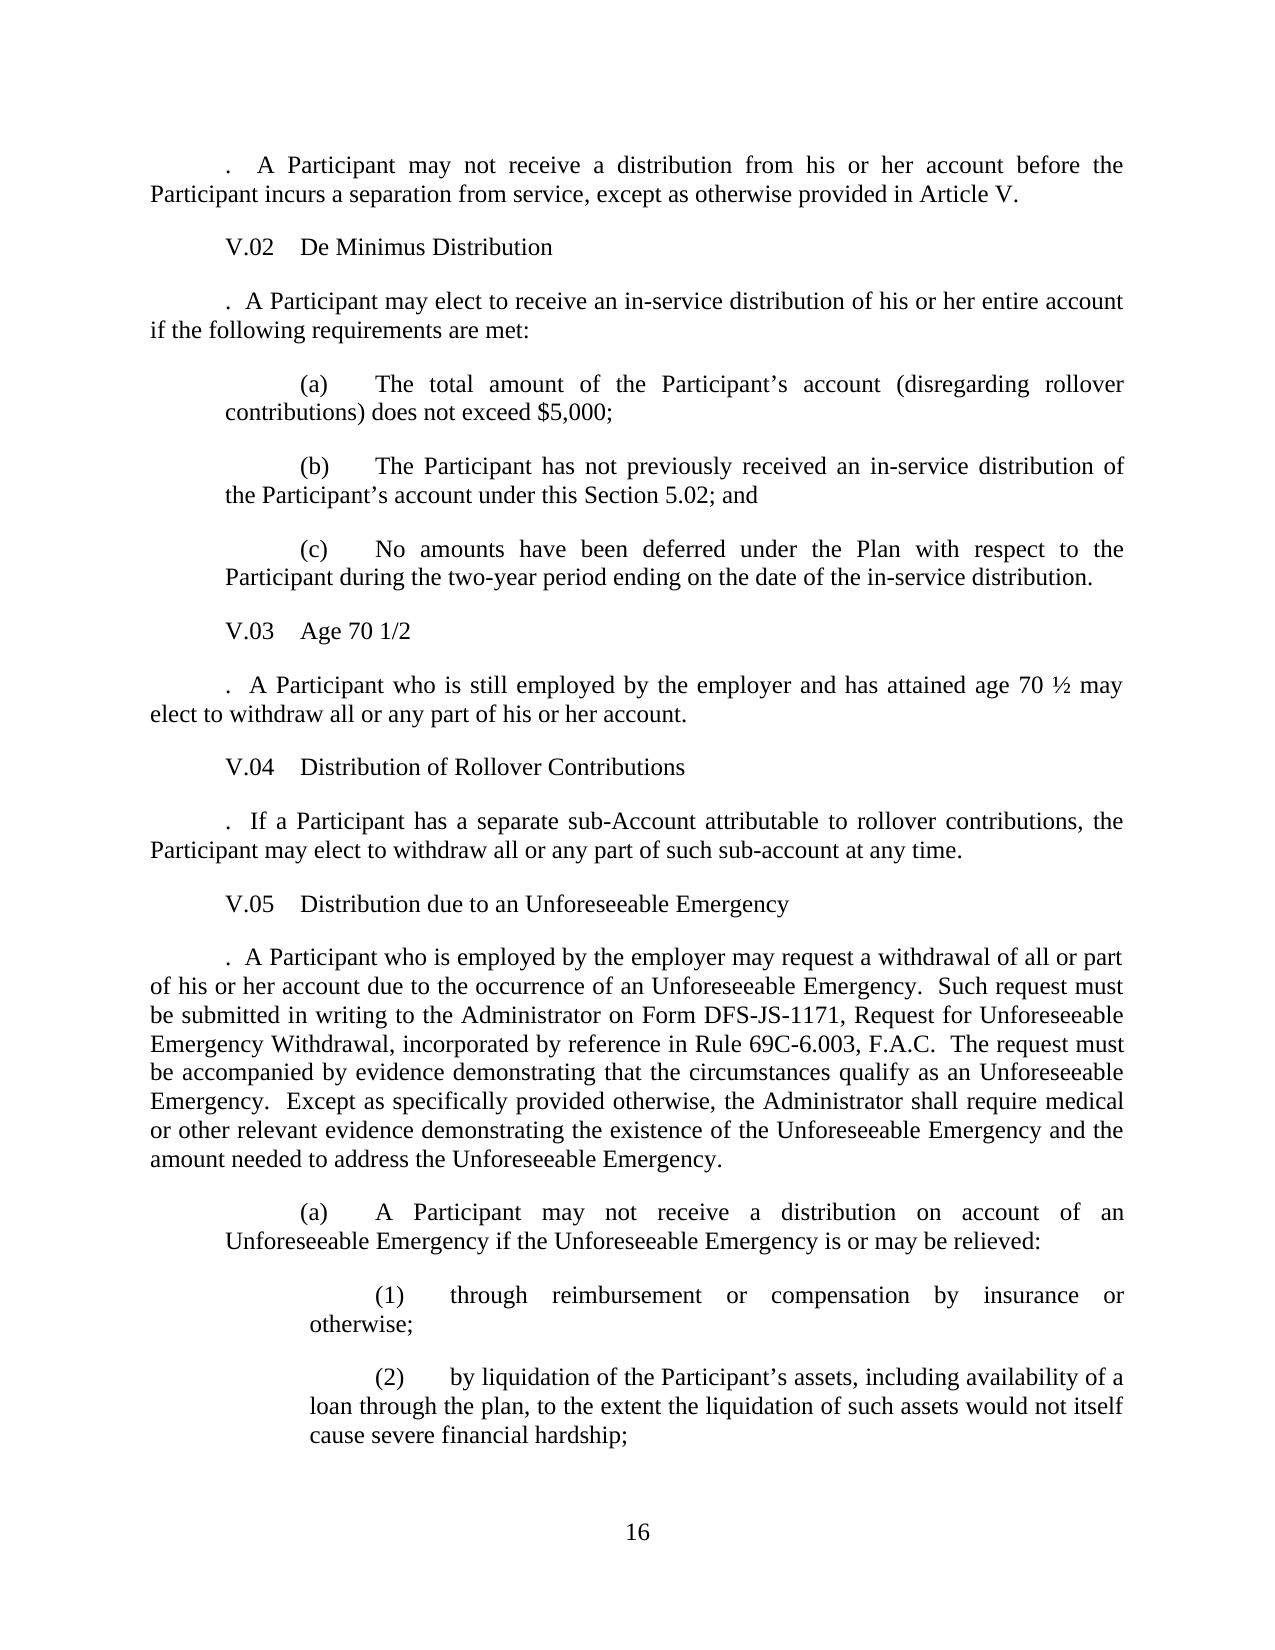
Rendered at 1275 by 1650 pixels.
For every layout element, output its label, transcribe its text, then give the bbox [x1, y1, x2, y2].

text . A Participant who is still employed by the employer and has attained age 70 ½ may elect to withdraw all or any part of his or her account. [150, 670, 1125, 727]
subtitle Age 70 1/2 [150, 616, 1125, 645]
subtitle No amounts have been deferred under the Plan with respect to the Participant during the two-year period ending on the date of the in-service distribution. [225, 534, 1125, 591]
subtitle A Participant may not receive a distribution on account of an Unforeseeable Emergency if the Unforeseeable Emergency is or may be relieved: [225, 1197, 1125, 1255]
text . A Participant who is employed by the employer may request a withdrawal of all or part of his or her account due to the occurrence of an Unforeseeable Emergency. Such request must be submitted in writing to the Administrator on Form DFS-JS-1171, Request for Unforeseeable Emergency Withdrawal, incorporated by reference in Rule 69C-6.003, F.A.C. The request must be accompanied by evidence demonstrating that the circumstances qualify as an Unforeseeable Emergency. Except as specifically provided otherwise, the Administrator shall require medical or other relevant evidence demonstrating the existence of the Unforeseeable Emergency and the amount needed to address the Unforeseeable Emergency. [150, 942, 1125, 1172]
text . A Participant may not receive a distribution from his or her account before the Participant incurs a separation from service, except as otherwise provided in Article V. [150, 150, 1125, 207]
subtitle De Minimus Distribution [150, 232, 1125, 261]
subtitle by liquidation of the Participant’s assets, including availability of a loan through the plan, to the extent the liquidation of such assets would not itself cause severe financial hardship; [309, 1362, 1125, 1449]
subtitle The Participant has not previously received an in-service distribution of the Participant’s account under this Section 5.02; and [225, 451, 1125, 509]
subtitle Distribution due to an Unforeseeable Emergency [150, 889, 1125, 917]
subtitle Distribution of Rollover Contributions [150, 752, 1125, 781]
subtitle The total amount of the Participant’s account (disregarding rollover contributions) does not exceed $5,000; [225, 369, 1125, 426]
text . If a Participant has a separate sub-Account attributable to rollover contributions, the Participant may elect to withdraw all or any part of such sub-account at any time. [150, 806, 1125, 864]
text . A Participant may elect to receive an in-service distribution of his or her entire account if the following requirements are met: [150, 286, 1125, 344]
subtitle through reimbursement or compensation by insurance or otherwise; [309, 1280, 1125, 1337]
